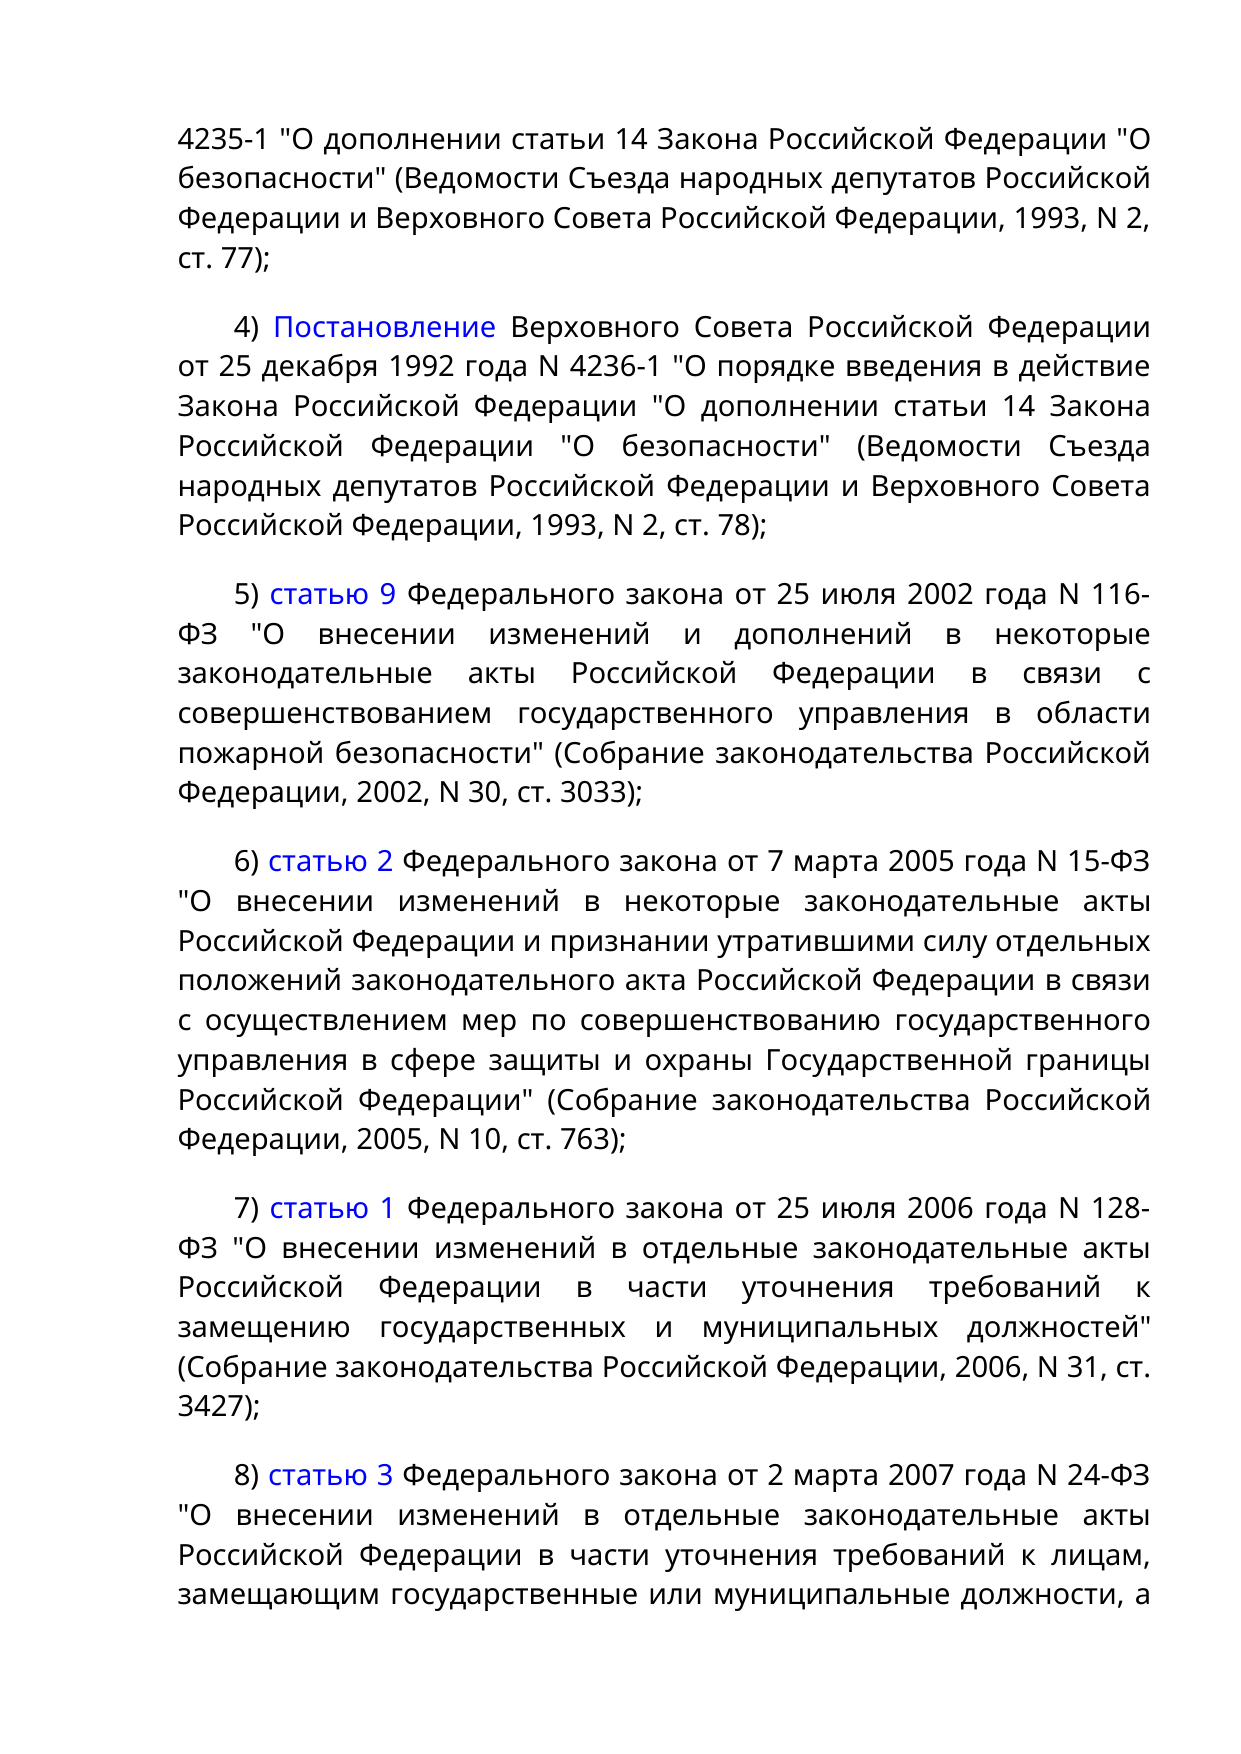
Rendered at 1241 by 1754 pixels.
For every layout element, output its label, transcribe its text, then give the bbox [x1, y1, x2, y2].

text 6) статью 2 Федерального закона от 7 марта 2005 года N 15-ФЗ "О внесении изменений в некоторые законодательные акты Российской Федерации и признании утратившими силу отдельных положений законодательного акта Российской Федерации в связи с осуществлением мер по совершенствованию государственного управления в сфере защиты и охраны Государственной границы Российской Федерации" (Собрание законодательства Российской Федерации, 2005, N 10, ст. 763); [177, 841, 1152, 1158]
text 4) Постановление Верховного Совета Российской Федерации от 25 декабря 1992 года N 4236-1 "О порядке введения в действие Закона Российской Федерации "О дополнении статьи 14 Закона Российской Федерации "О безопасности" (Ведомости Съезда народных депутатов Российской Федерации и Верховного Совета Российской Федерации, 1993, N 2, ст. 78); [177, 306, 1152, 544]
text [177, 1454, 1152, 1613]
text 5) статью 9 Федерального закона от 25 июля 2002 года N 116-ФЗ "О внесении изменений и дополнений в некоторые законодательные акты Российской Федерации в связи с совершенствованием государственного управления в области пожарной безопасности" (Собрание законодательства Российской Федерации, 2002, N 30, ст. 3033); [177, 573, 1152, 811]
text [177, 118, 1152, 277]
text 7) статью 1 Федерального закона от 25 июля 2006 года N 128-ФЗ "О внесении изменений в отдельные законодательные акты Российской Федерации в части уточнения требований к замещению государственных и муниципальных должностей" (Собрание законодательства Российской Федерации, 2006, N 31, ст. 3427); [177, 1187, 1152, 1425]
